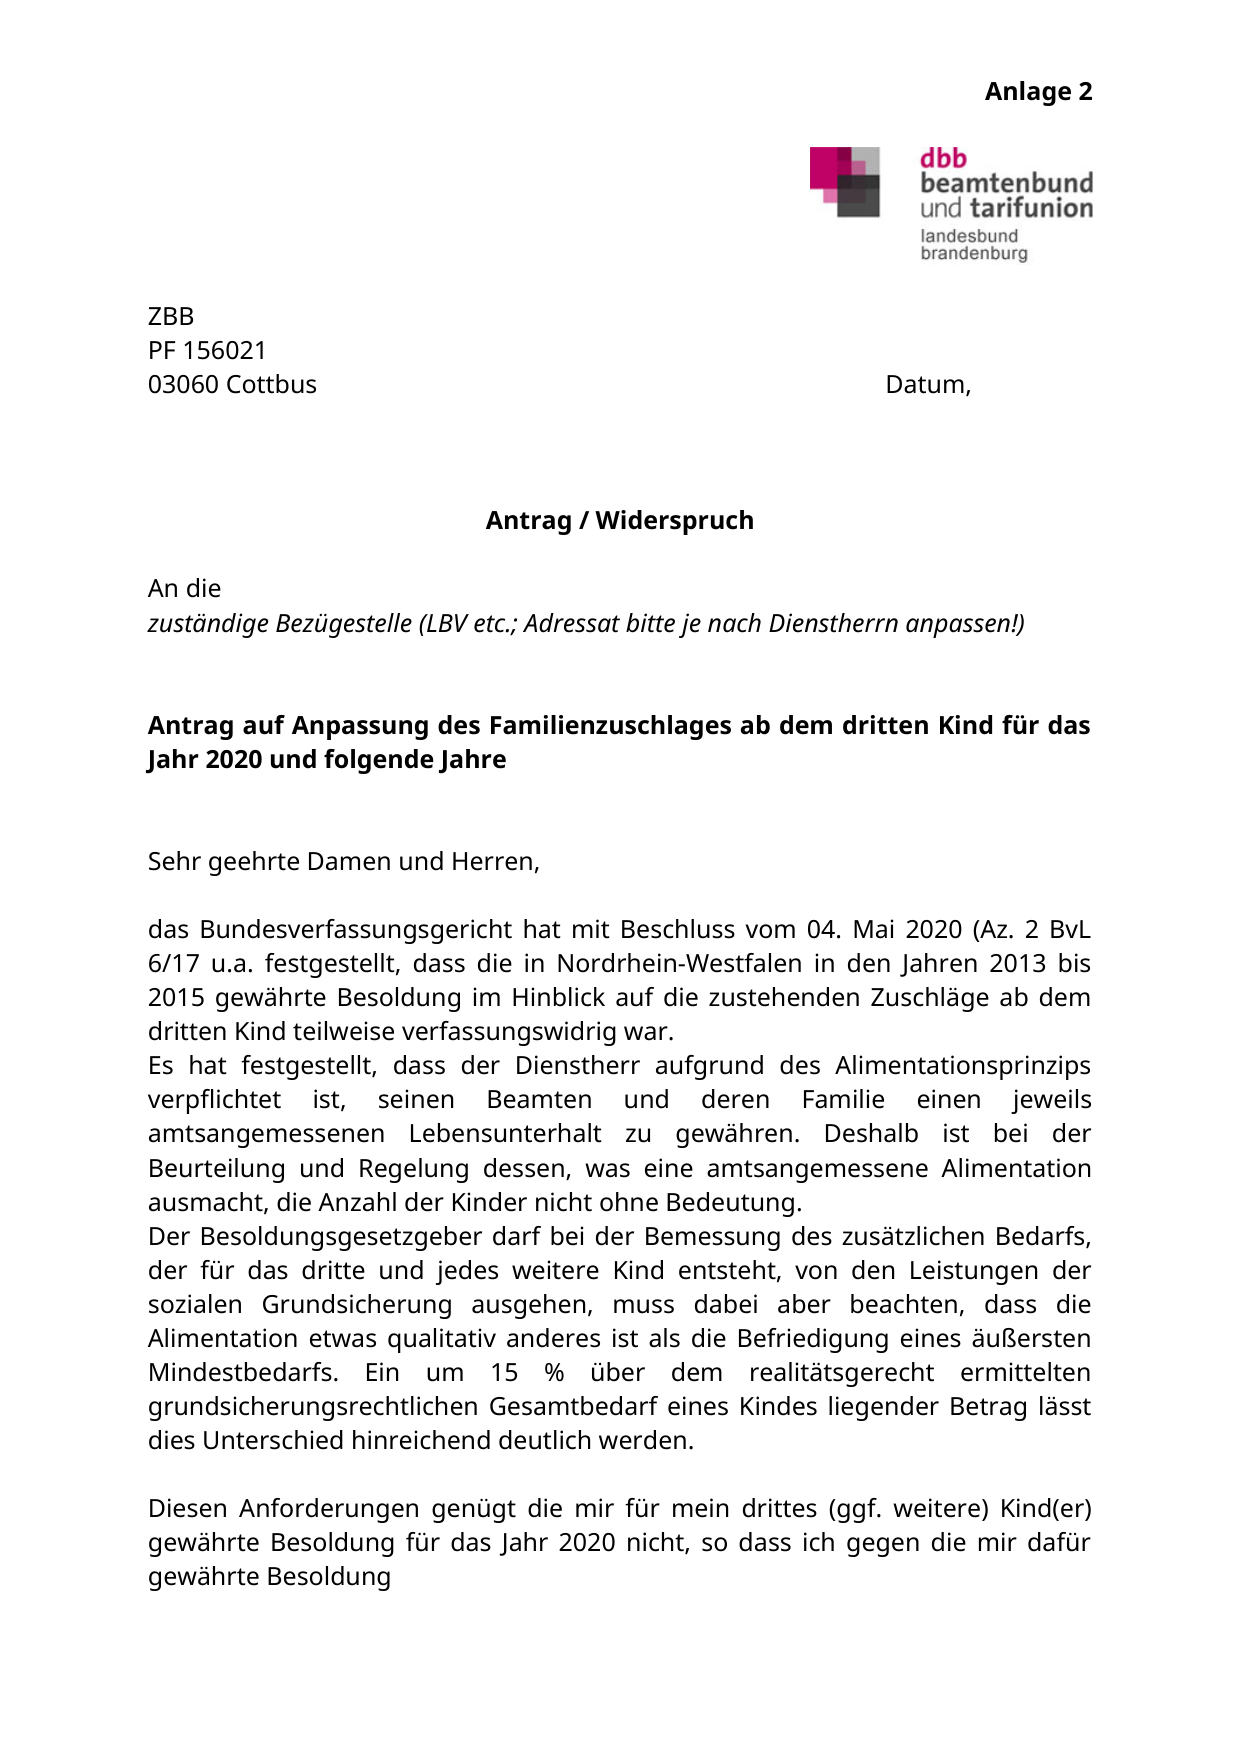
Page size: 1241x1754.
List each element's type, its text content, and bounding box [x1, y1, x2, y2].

text zuständige Bezügestelle (LBV etc.; Adressat bitte je nach Dienstherrn anpassen!) [148, 605, 1093, 639]
text Diesen Anforderungen genügt die mir für mein drittes (ggf. weitere) Kind(er) gewährte Besoldung für das Jahr 2020 nicht, so dass ich gegen die mir dafür gewährte Besoldung [148, 1491, 1093, 1593]
text ZBB [148, 299, 1093, 333]
text PF 156021 [148, 333, 1093, 367]
text das Bundesverfassungsgericht hat mit Beschluss vom 04. Mai 2020 (Az. 2 BvL 6/17 u.a. festgestellt, dass die in Nordrhein-Westfalen in den Jahren 2013 bis 2015 gewährte Besoldung im Hinblick auf die zustehenden Zuschläge ab dem dritten Kind teilweise verfassungswidrig war. [148, 912, 1093, 1048]
text 03060 Cottbus Datum, [148, 367, 1093, 401]
text Sehr geehrte Damen und Herren, [148, 844, 1093, 878]
text Der Besoldungsgesetzgeber darf bei der Bemessung des zusätzlichen Bedarfs, der für das dritte und jedes weitere Kind entsteht, von den Leistungen der sozialen Grundsicherung ausgehen, muss dabei aber beachten, dass die Alimentation etwas qualitativ anderes ist als die Befriedigung eines äußersten Mindestbedarfs. Ein um 15 % über dem realitätsgerecht ermittelten grundsicherungsrechtlichen Gesamtbedarf eines Kindes liegender Betrag lässt dies Unterschied hinreichend deutlich werden. [148, 1218, 1093, 1457]
picture [810, 147, 1093, 265]
text Es hat festgestellt, dass der Dienstherr aufgrund des Alimentationsprinzips verpflichtet ist, seinen Beamten und deren Familie einen jeweils amtsangemessenen Lebensunterhalt zu gewähren. Deshalb ist bei der Beurteilung und Regelung dessen, was eine amtsangemessene Alimentation ausmacht, die Anzahl der Kinder nicht ohne Bedeutung. [148, 1048, 1093, 1218]
text Antrag auf Anpassung des Familienzuschlages ab dem dritten Kind für das Jahr 2020 und folgende Jahre [148, 707, 1093, 776]
text Antrag / Widerspruch [148, 503, 1093, 537]
text An die [148, 571, 1093, 605]
